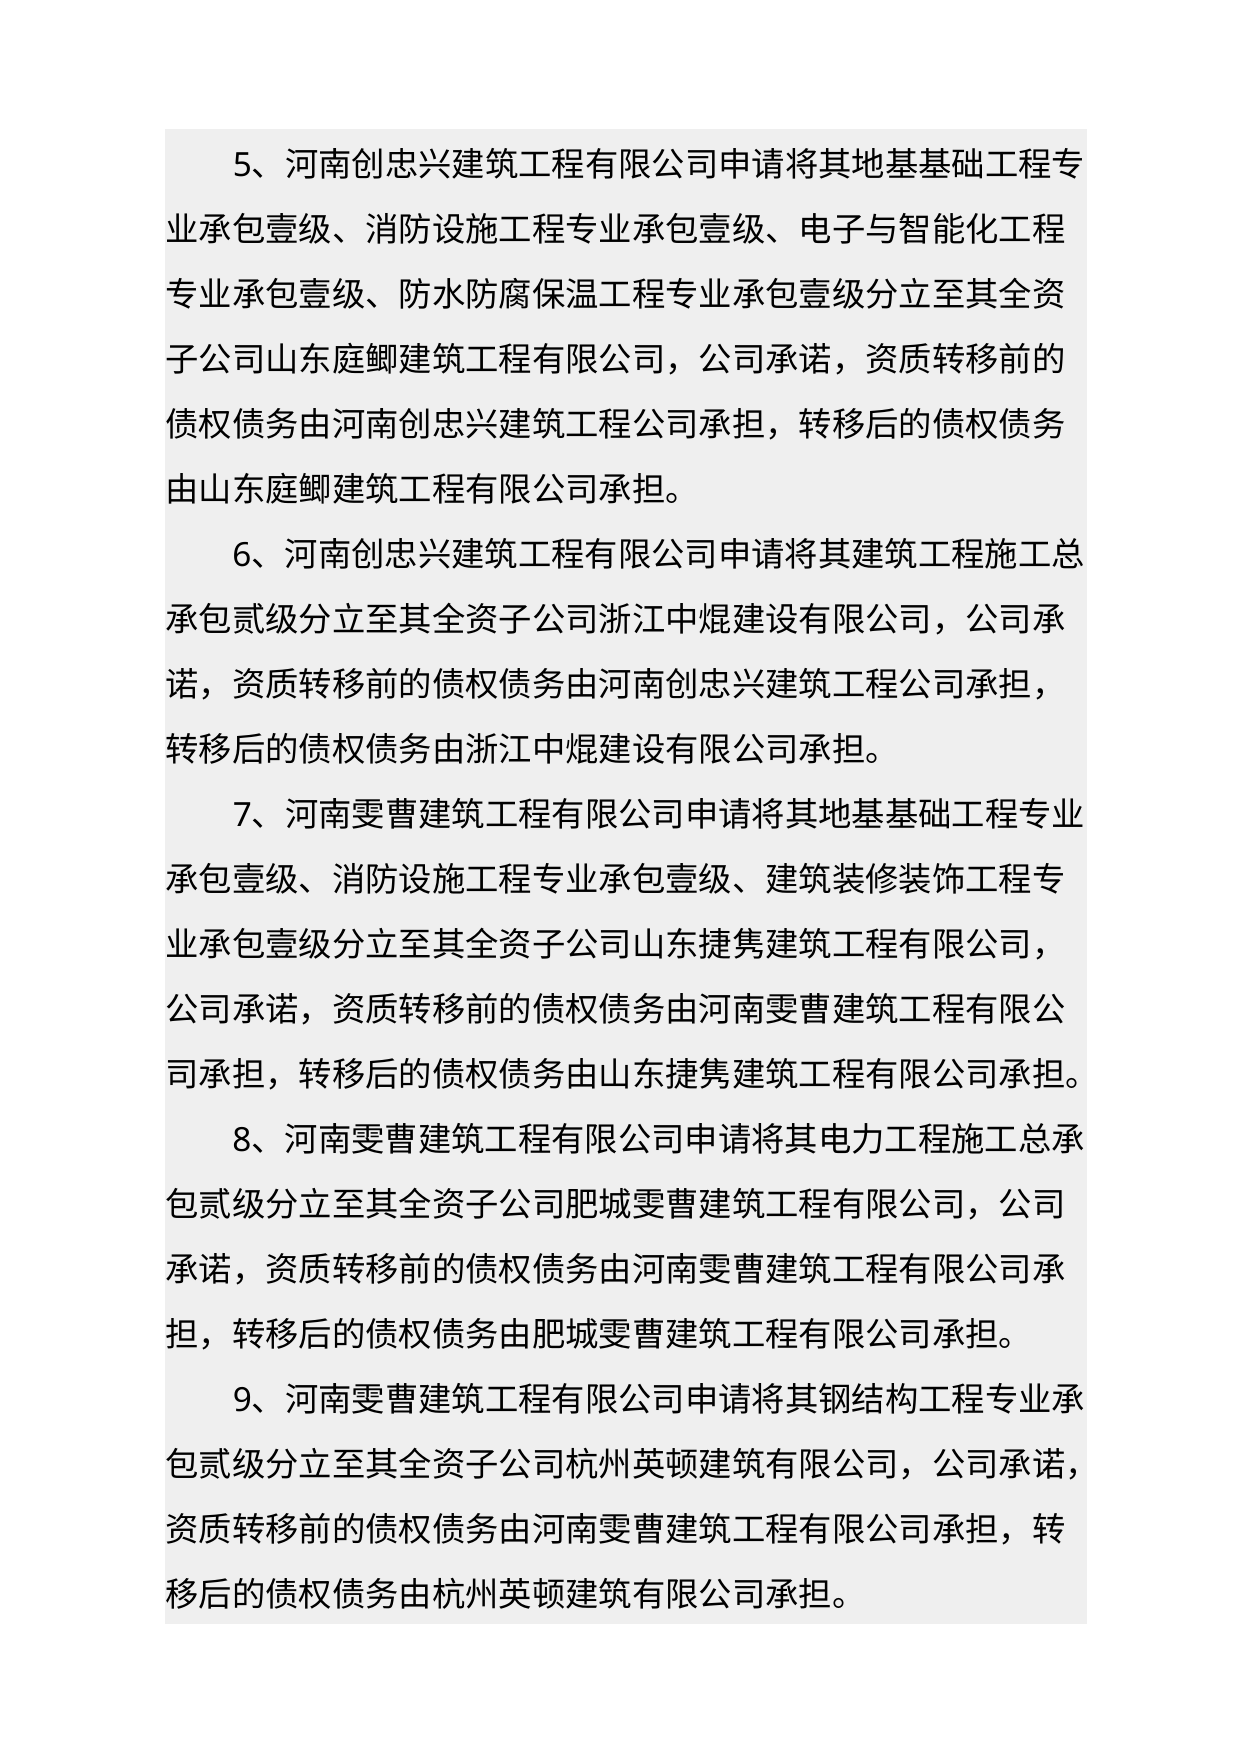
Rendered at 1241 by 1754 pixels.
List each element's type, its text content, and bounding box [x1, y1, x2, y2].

text 5、河南创忠兴建筑工程有限公司申请将其地基基础工程专业承包壹级、消防设施工程专业承包壹级、电子与智能化工程专业承包壹级、防水防腐保温工程专业承包壹级分立至其全资子公司山东庭鲫建筑工程有限公司，公司承诺，资质转移前的债权债务由河南创忠兴建筑工程公司承担，转移后的债权债务由山东庭鲫建筑工程有限公司承担。 [165, 129, 1087, 519]
text 7、河南雯曹建筑工程有限公司申请将其地基基础工程专业承包壹级、消防设施工程专业承包壹级、建筑装修装饰工程专业承包壹级分立至其全资子公司山东捷隽建筑工程有限公司，公司承诺，资质转移前的债权债务由河南雯曹建筑工程有限公司承担，转移后的债权债务由山东捷隽建筑工程有限公司承担。 [165, 779, 1087, 1104]
text 8、河南雯曹建筑工程有限公司申请将其电力工程施工总承包贰级分立至其全资子公司肥城雯曹建筑工程有限公司，公司承诺，资质转移前的债权债务由河南雯曹建筑工程有限公司承担，转移后的债权债务由肥城雯曹建筑工程有限公司承担。 [165, 1104, 1087, 1364]
text 6、河南创忠兴建筑工程有限公司申请将其建筑工程施工总承包贰级分立至其全资子公司浙江中焜建设有限公司，公司承诺，资质转移前的债权债务由河南创忠兴建筑工程公司承担，转移后的债权债务由浙江中焜建设有限公司承担。 [165, 519, 1087, 779]
text 9、河南雯曹建筑工程有限公司申请将其钢结构工程专业承包贰级分立至其全资子公司杭州英顿建筑有限公司，公司承诺，资质转移前的债权债务由河南雯曹建筑工程有限公司承担，转移后的债权债务由杭州英顿建筑有限公司承担。 [165, 1364, 1087, 1624]
